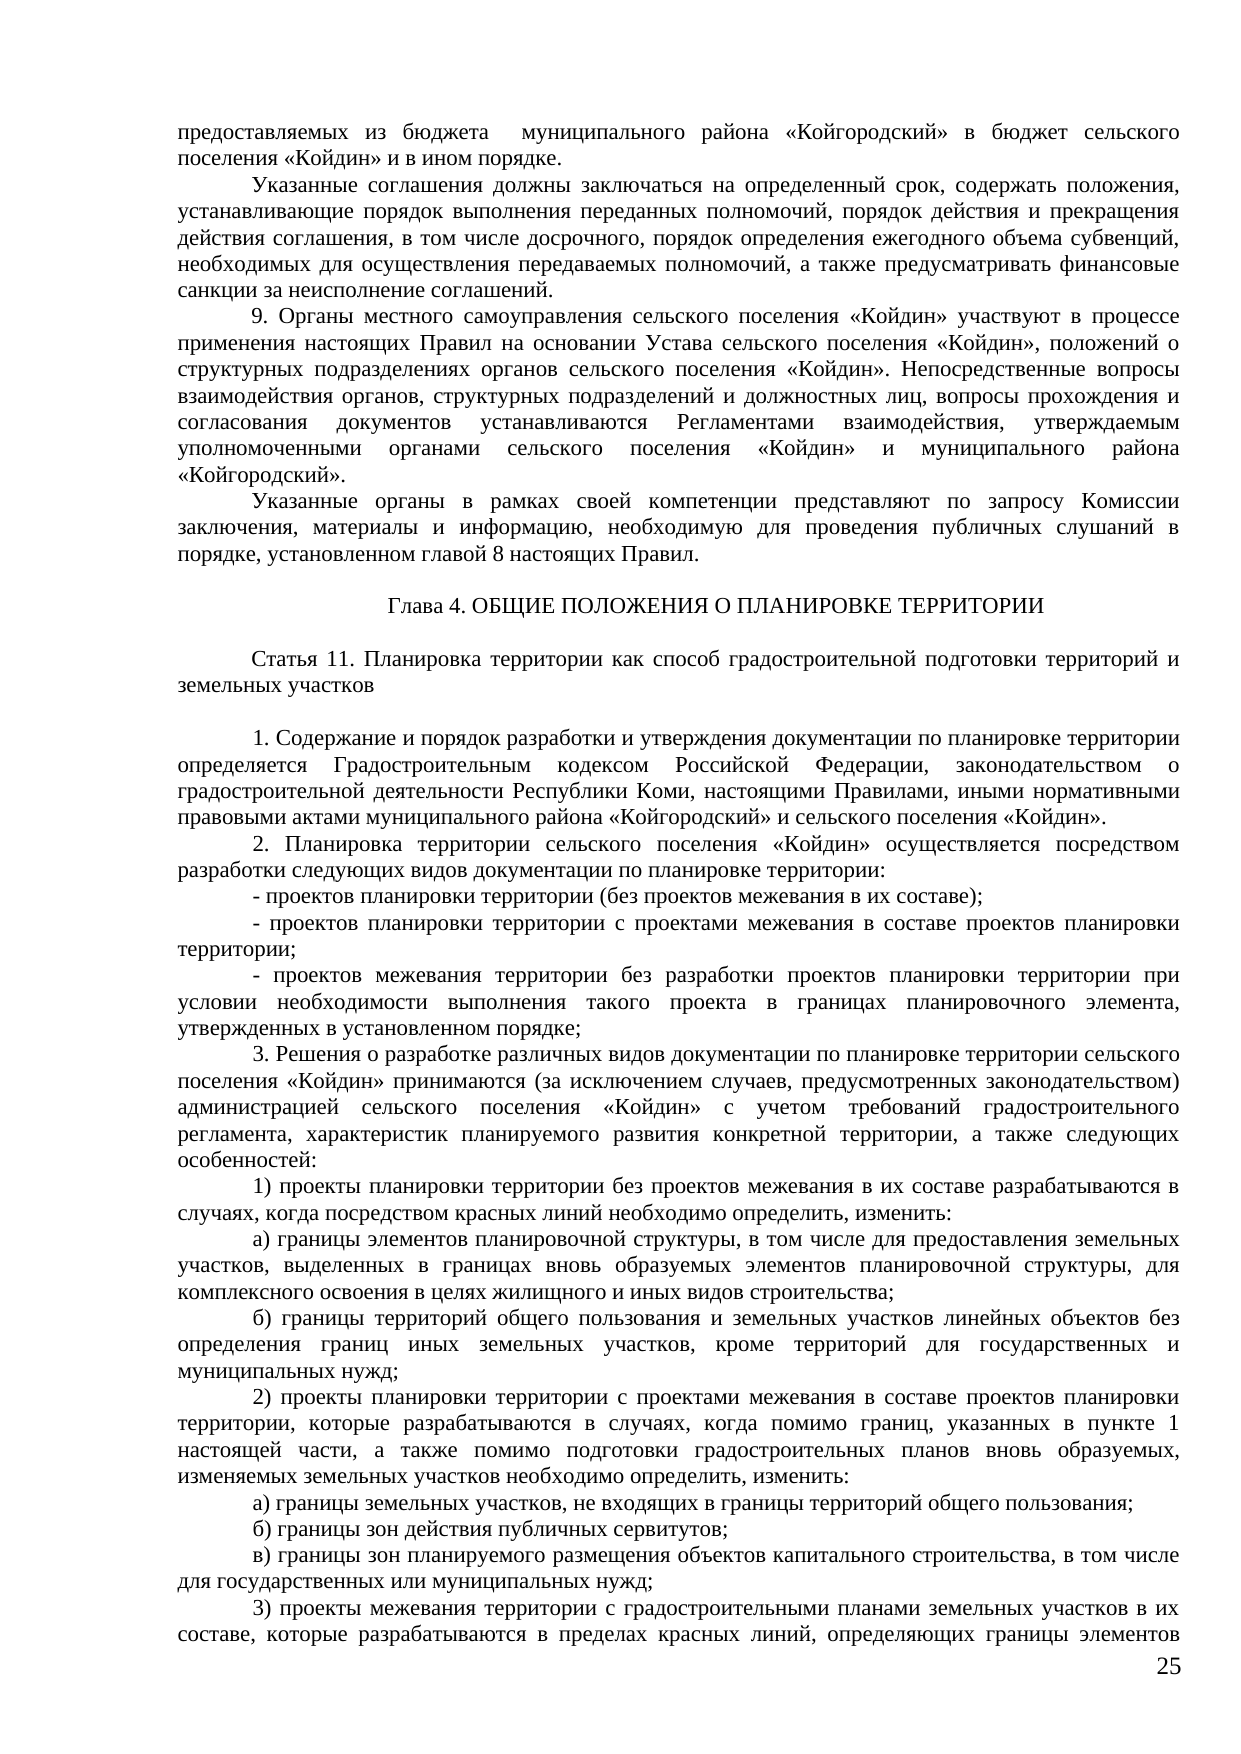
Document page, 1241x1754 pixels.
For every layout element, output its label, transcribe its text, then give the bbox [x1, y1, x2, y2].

text а) границы элементов планировочной структуры, в том числе для предоставления земельных участков, выделенных в границах вновь образуемых элементов планировочной структуры, для комплексного освоения в целях жилищного и иных видов строительства; [177, 1225, 1181, 1304]
text 9. Органы местного самоуправления сельского поселения «Койдин» участвуют в процессе применения настоящих Правил на основании Устава сельского поселения «Койдин», положений о структурных подразделениях органов сельского поселения «Койдин». Непосредственные вопросы взаимодействия органов, структурных подразделений и должностных лиц, вопросы прохождения и согласования документов устанавливаются Регламентами взаимодействия, утверждаемым уполномоченными органами сельского поселения «Койдин» и муниципального района «Койгородский». [177, 303, 1181, 487]
text Глава 4. ОБЩИЕ ПОЛОЖЕНИЯ О ПЛАНИРОВКЕ ТЕРРИТОРИИ [177, 592, 1181, 619]
text а) границы земельных участков, не входящих в границы территорий общего пользования; [177, 1488, 1181, 1515]
text 2. Планировка территории сельского поселения «Койдин» осуществляется посредством разработки следующих видов документации по планировке территории: [177, 830, 1181, 882]
text 1. Содержание и порядок разработки и утверждения документации по планировке территории определяется Градостроительным кодексом Российской Федерации, законодательством о градостроительной деятельности Республики Коми, настоящими Правилами, иными нормативными правовыми актами муниципального района «Койгородский» и сельского поселения «Койдин». [177, 724, 1181, 830]
text б) границы территорий общего пользования и земельных участков линейных объектов без определения границ иных земельных участков, кроме территорий для государственных и муниципальных нужд; [177, 1304, 1181, 1383]
text Указанные органы в рамках своей компетенции представляют по запросу Комиссии заключения, материалы и информацию, необходимую для проведения публичных слушаний в порядке, установленном главой 8 настоящих Правил. [177, 487, 1181, 566]
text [177, 118, 1181, 171]
text - проектов планировки территории (без проектов межевания в их составе); [177, 882, 1181, 909]
text - проектов планировки территории с проектами межевания в составе проектов планировки территории; [177, 909, 1181, 961]
text Статья 11. Планировка территории как способ градостроительной подготовки территорий и земельных участков [177, 645, 1181, 698]
text 2) проекты планировки территории с проектами межевания в составе проектов планировки территории, которые разрабатываются в случаях, когда помимо границ, указанных в пункте 1 настоящей части, а также помимо подготовки градостроительных планов вновь образуемых, изменяемых земельных участков необходимо определить, изменить: [177, 1383, 1181, 1488]
text - проектов межевания территории без разработки проектов планировки территории при условии необходимости выполнения такого проекта в границах планировочного элемента, утвержденных в установленном порядке; [177, 961, 1181, 1041]
text б) границы зон действия публичных сервитутов; [177, 1515, 1181, 1541]
text Указанные соглашения должны заключаться на определенный срок, содержать положения, устанавливающие порядок выполнения переданных полномочий, порядок действия и прекращения действия соглашения, в том числе досрочного, порядок определения ежегодного объема субвенций, необходимых для осуществления передаваемых полномочий, а также предусматривать финансовые санкции за неисполнение соглашений. [177, 171, 1181, 303]
text в) границы зон планируемого размещения объектов капитального строительства, в том числе для государственных или муниципальных нужд; [177, 1541, 1181, 1594]
text 1) проекты планировки территории без проектов межевания в их составе разрабатываются в случаях, когда посредством красных линий необходимо определить, изменить: [177, 1172, 1181, 1225]
text 3. Решения о разработке различных видов документации по планировке территории сельского поселения «Койдин» принимаются (за исключением случаев, предусмотренных законодательством) администрацией сельского поселения «Койдин» с учетом требований градостроительного регламента, характеристик планируемого развития конкретной территории, а также следующих особенностей: [177, 1041, 1181, 1172]
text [177, 1594, 1181, 1647]
